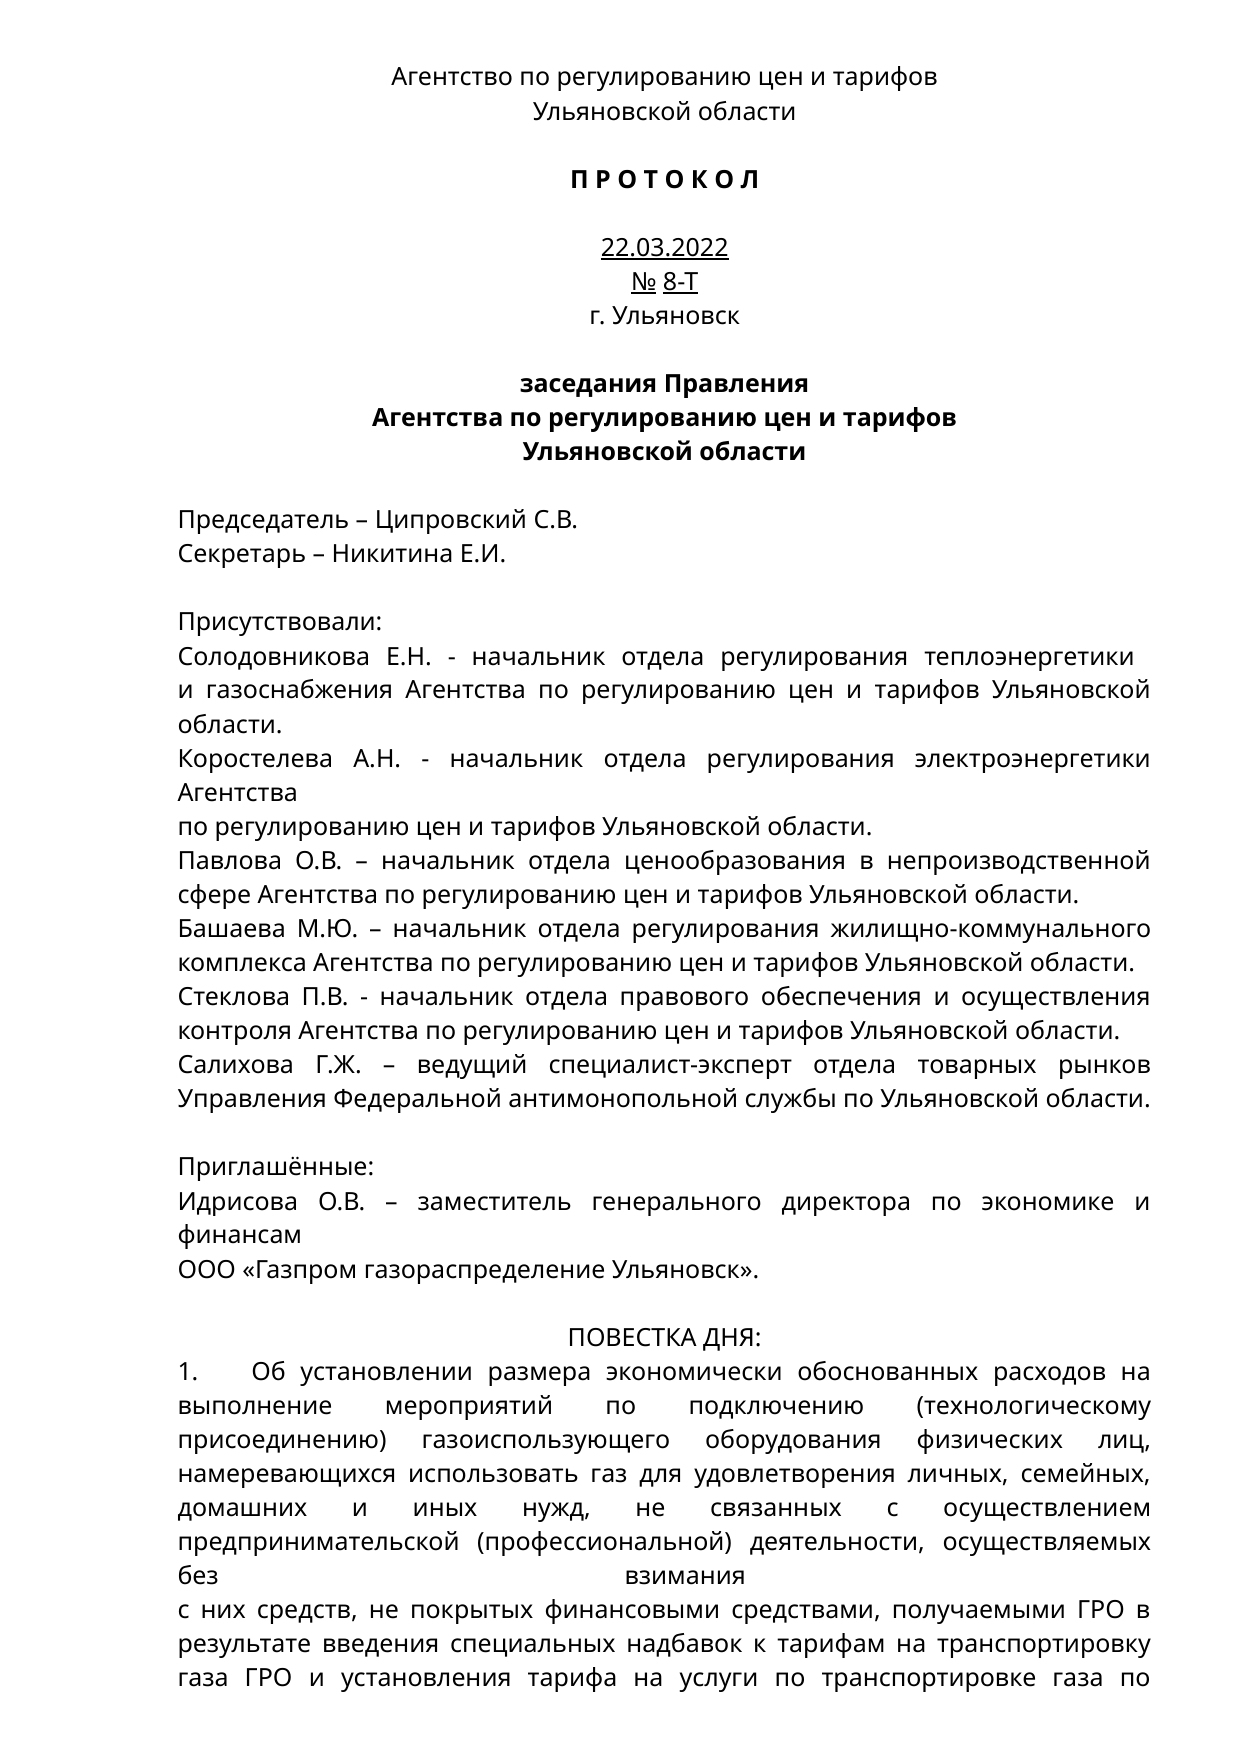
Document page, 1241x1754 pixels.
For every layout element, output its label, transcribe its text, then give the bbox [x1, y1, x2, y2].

text г. Ульяновск [177, 297, 1152, 332]
text Павлова О.В. – начальник отдела ценообразования в непроизводственной сфере Агентства по регулированию цен и тарифов Ульяновской области. [177, 842, 1152, 911]
text 22.03.2022 № 8-Т [177, 229, 1152, 297]
text Стеклова П.В. - начальник отдела правового обеспечения и осуществления контроля Агентства по регулированию цен и тарифов Ульяновской области. [177, 979, 1152, 1047]
text Ульяновской области [177, 434, 1152, 468]
text заседания Правления [177, 366, 1152, 400]
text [177, 1353, 1152, 1694]
text ПОВЕСТКА ДНЯ: [177, 1319, 1152, 1353]
text Агентство по регулированию цен и тарифов [177, 59, 1152, 93]
text Салихова Г.Ж. – ведущий специалист-эксперт отдела товарных рынков Управления Федеральной антимонопольной службы по Ульяновской области. [177, 1047, 1152, 1115]
text Коростелева А.Н. - начальник отдела регулирования электроэнергетики Агентства по регулированию цен и тарифов Ульяновской области. [177, 740, 1152, 842]
text Идрисова О.В. – заместитель генерального директора по экономике и финансам ООО «Газпром газораспределение Ульяновск». [177, 1183, 1152, 1285]
text Башаева М.Ю. – начальник отдела регулирования жилищно-коммунального комплекса Агентства по регулированию цен и тарифов Ульяновской области. [177, 911, 1152, 979]
text Присутствовали: [177, 604, 1152, 638]
text П Р О Т О К О Л [177, 161, 1152, 195]
text Председатель – Ципровский С.В. [177, 502, 1152, 536]
text Агентства по регулированию цен и тарифов [177, 400, 1152, 434]
text Приглашённые: [177, 1149, 1152, 1183]
text Секретарь – Никитина Е.И. [177, 536, 1152, 570]
text Солодовникова Е.Н. - начальник отдела регулирования теплоэнергетики и газоснабжения Агентства по регулированию цен и тарифов Ульяновской области. [177, 638, 1152, 740]
text Ульяновской области [177, 93, 1152, 127]
